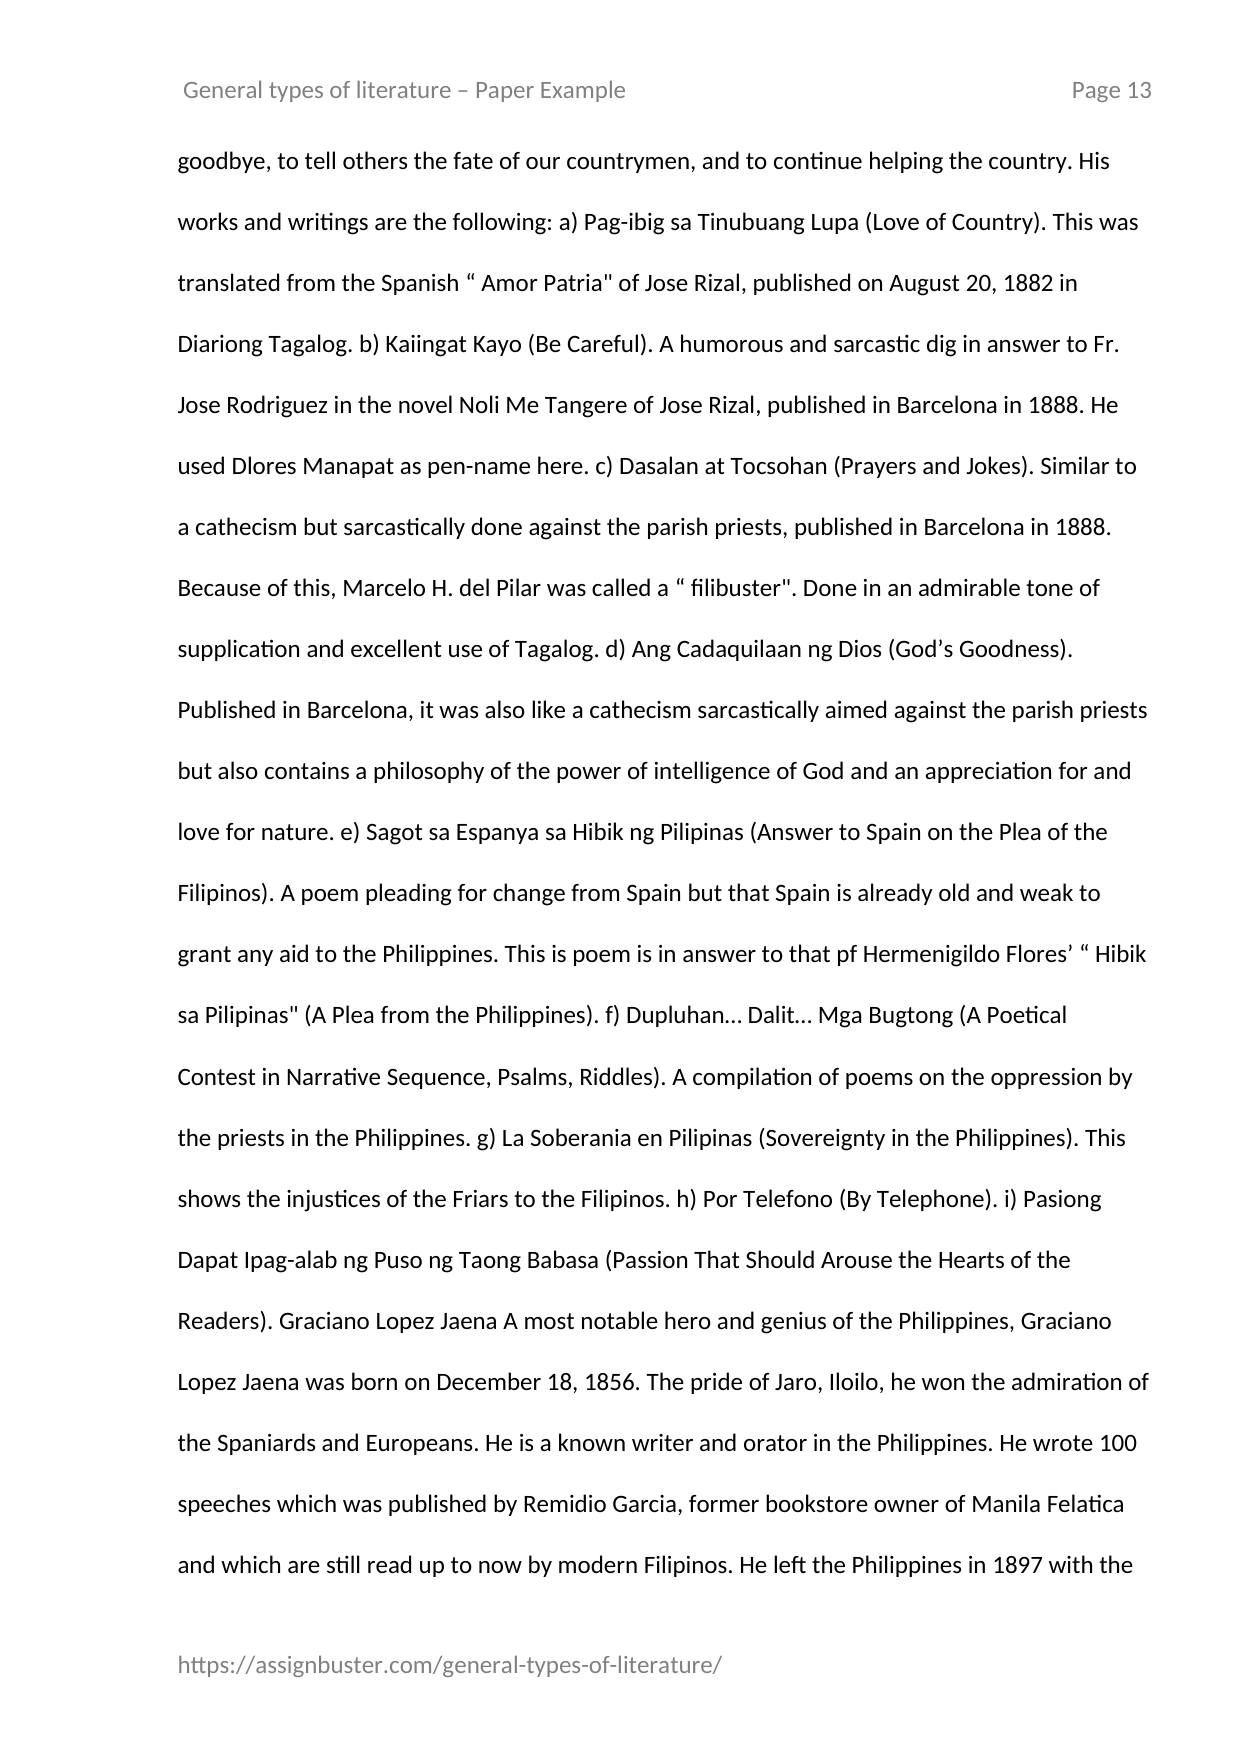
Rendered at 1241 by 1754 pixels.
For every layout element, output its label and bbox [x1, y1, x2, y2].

text [177, 145, 1152, 1579]
